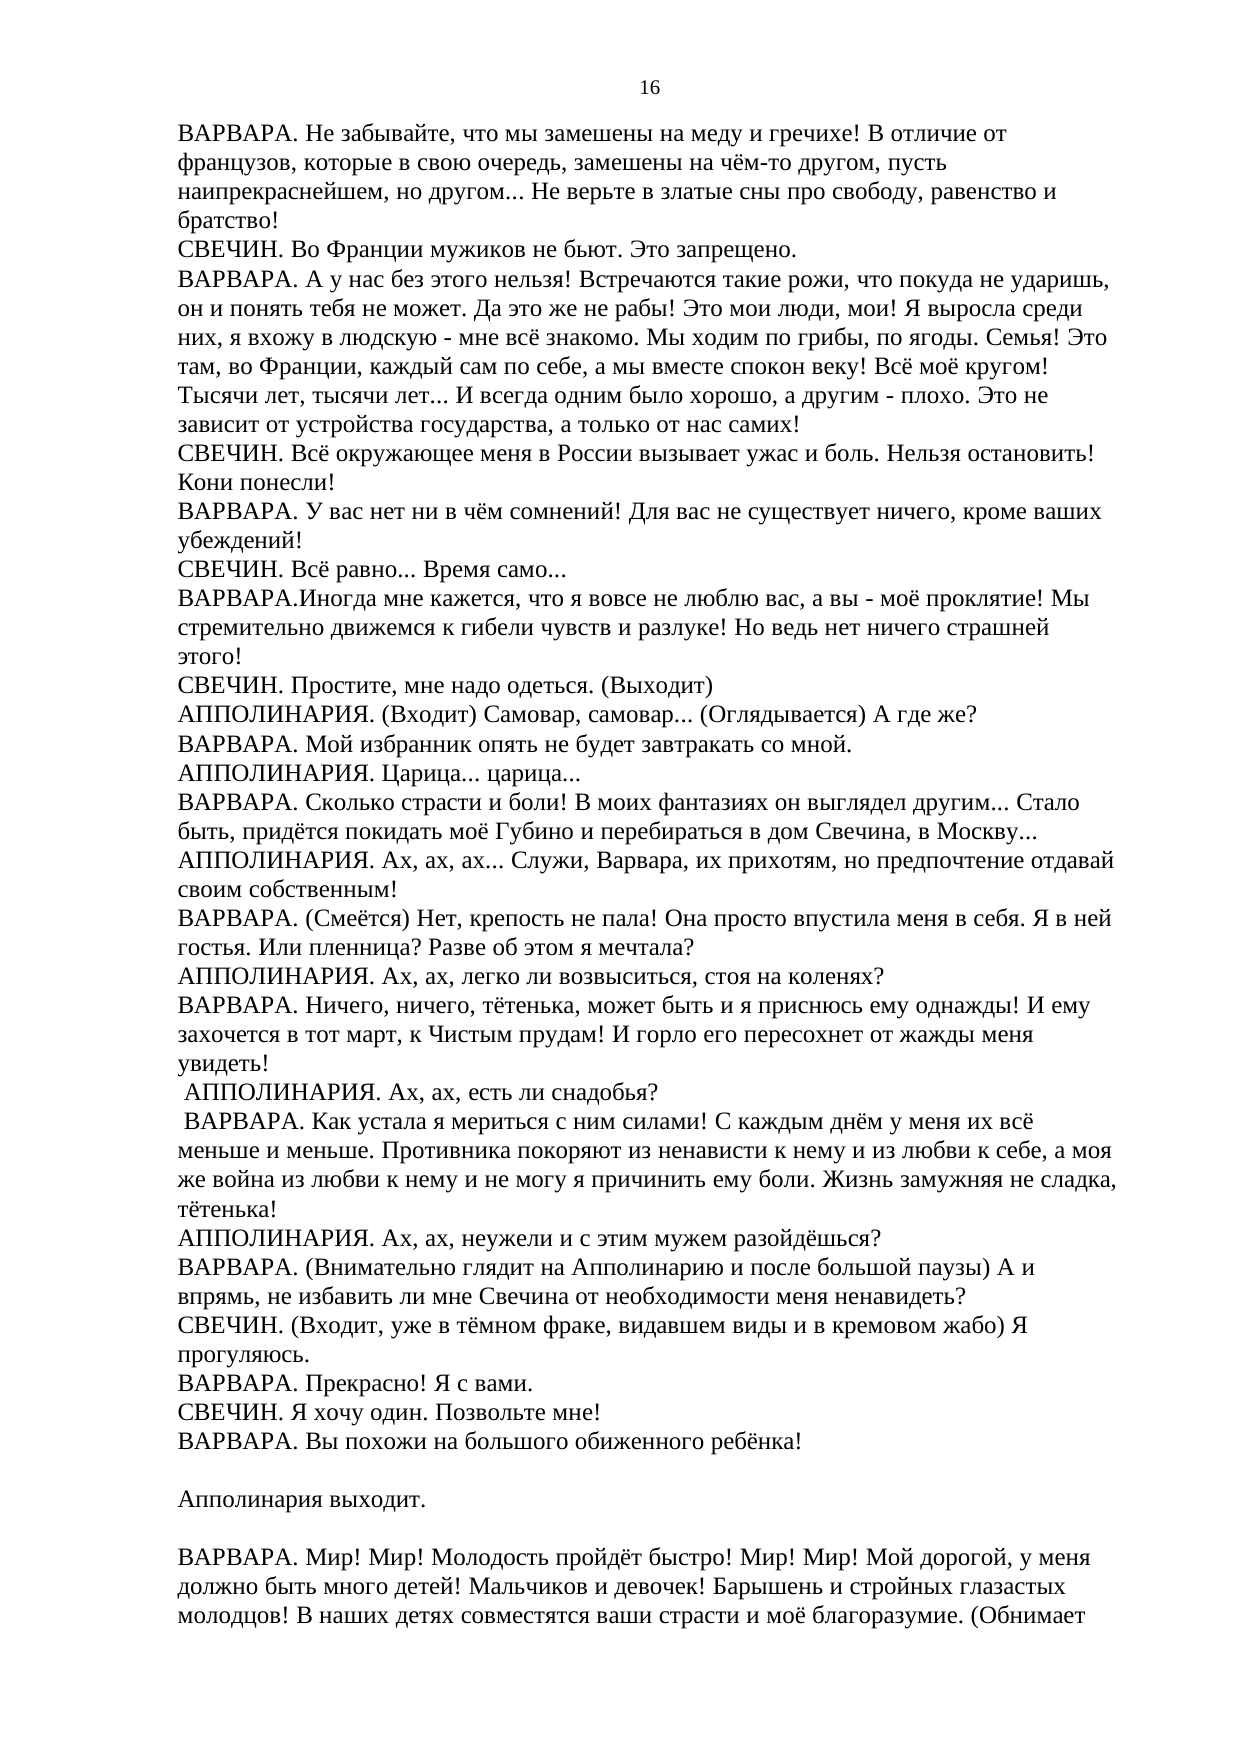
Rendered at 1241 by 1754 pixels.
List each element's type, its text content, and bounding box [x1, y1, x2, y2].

text ВАРВАРА. Ничего, ничего, тётенька, может быть и я приснюсь ему однажды! И ему захочется в тот март, к Чистым прудам! И горло его пересохнет от жажды меня увидеть! [177, 990, 1122, 1077]
text ВАРВАРА. Вы похожи на большого обиженного ребёнка! [177, 1426, 1122, 1455]
text АППОЛИНАРИЯ. Ах, ах, есть ли снадобья? [177, 1077, 1122, 1106]
text ВАРВАРА. Мой избранник опять не будет завтракать со мной. [177, 728, 1122, 757]
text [177, 1542, 1122, 1629]
text ВАРВАРА. А у нас без этого нельзя! Встречаются такие рожи, что покуда не ударишь, он и понять тебя не может. Да это же не рабы! Это мои люди, мои! Я выросла среди них, я вхожу в людскую - мне всё знакомо. Мы ходим по грибы, по ягоды. Семья! Это там, во Франции, каждый сам по себе, а мы вместе спокон веку! Всё моё кругом! Тысячи лет, тысячи лет... И всегда одним было хорошо, а другим - плохо. Это не зависит от устройства государства, а только от нас самих! [177, 263, 1122, 438]
text ВАРВАРА. Не забывайте, что мы замешены на меду и гречихе! В отличие от французов, которые в свою очередь, замешены на чём-то другом, пусть наипрекраснейшем, но другом... Не верьте в златые сны про свободу, равенство и братство! [177, 118, 1122, 234]
text ВАРВАРА. (Внимательно глядит на Апполинарию и после большой паузы) А и впрямь, не избавить ли мне Свечина от необходимости меня ненавидеть? [177, 1252, 1122, 1310]
text ВАРВАРА.Иногда мне кажется, что я вовсе не люблю вас, а вы - моё проклятие! Мы стремительно движемся к гибели чувств и разлуке! Но ведь нет ничего страшней этого! [177, 583, 1122, 670]
text АППОЛИНАРИЯ. (Входит) Самовар, самовар... (Оглядывается) А где же? [177, 699, 1122, 728]
text ВАРВАРА. У вас нет ни в чём сомнений! Для вас не существует ничего, кроме ваших убеждений! [177, 496, 1122, 554]
text АППОЛИНАРИЯ. Ах, ах, ах... Служи, Варвара, их прихотям, но предпочтение отдавай своим собственным! [177, 845, 1122, 903]
text ВАРВАРА. Как устала я мериться с ним силами! С каждым днём у меня их всё меньше и меньше. Противника покоряют из ненависти к нему и из любви к себе, а моя же война из любви к нему и не могу я причинить ему боли. Жизнь замужняя не сладка, тётенька! [177, 1106, 1122, 1222]
text СВЕЧИН. Всё равно... Время само... [177, 554, 1122, 583]
text Апполинария выходит. [177, 1484, 1122, 1513]
text ВАРВАРА. Прекрасно! Я с вами. [177, 1368, 1122, 1397]
text СВЕЧИН. Я хочу один. Позвольте мне! [177, 1397, 1122, 1426]
text ВАРВАРА. Сколько страсти и боли! В моих фантазиях он выглядел другим... Стало быть, придётся покидать моё Губино и перебираться в дом Свечина, в Москву... [177, 787, 1122, 845]
text АППОЛИНАРИЯ. Царица... царица... [177, 757, 1122, 787]
text ВАРВАРА. (Смеётся) Нет, крепость не пала! Она просто впустила меня в себя. Я в ней гостья. Или пленница? Разве об этом я мечтала? [177, 903, 1122, 961]
text АППОЛИНАРИЯ. Ах, ах, неужели и с этим мужем разойдёшься? [177, 1222, 1122, 1252]
text СВЕЧИН. Во Франции мужиков не бьют. Это запрещено. [177, 234, 1122, 263]
text АППОЛИНАРИЯ. Ах, ах, легко ли возвыситься, стоя на коленях? [177, 961, 1122, 990]
text СВЕЧИН. Всё окружающее меня в России вызывает ужас и боль. Нельзя остановить! Кони понесли! [177, 438, 1122, 496]
text СВЕЧИН. (Входит, уже в тёмном фраке, видавшем виды и в кремовом жабо) Я прогуляюсь. [177, 1310, 1122, 1368]
text СВЕЧИН. Простите, мне надо одеться. (Выходит) [177, 670, 1122, 699]
